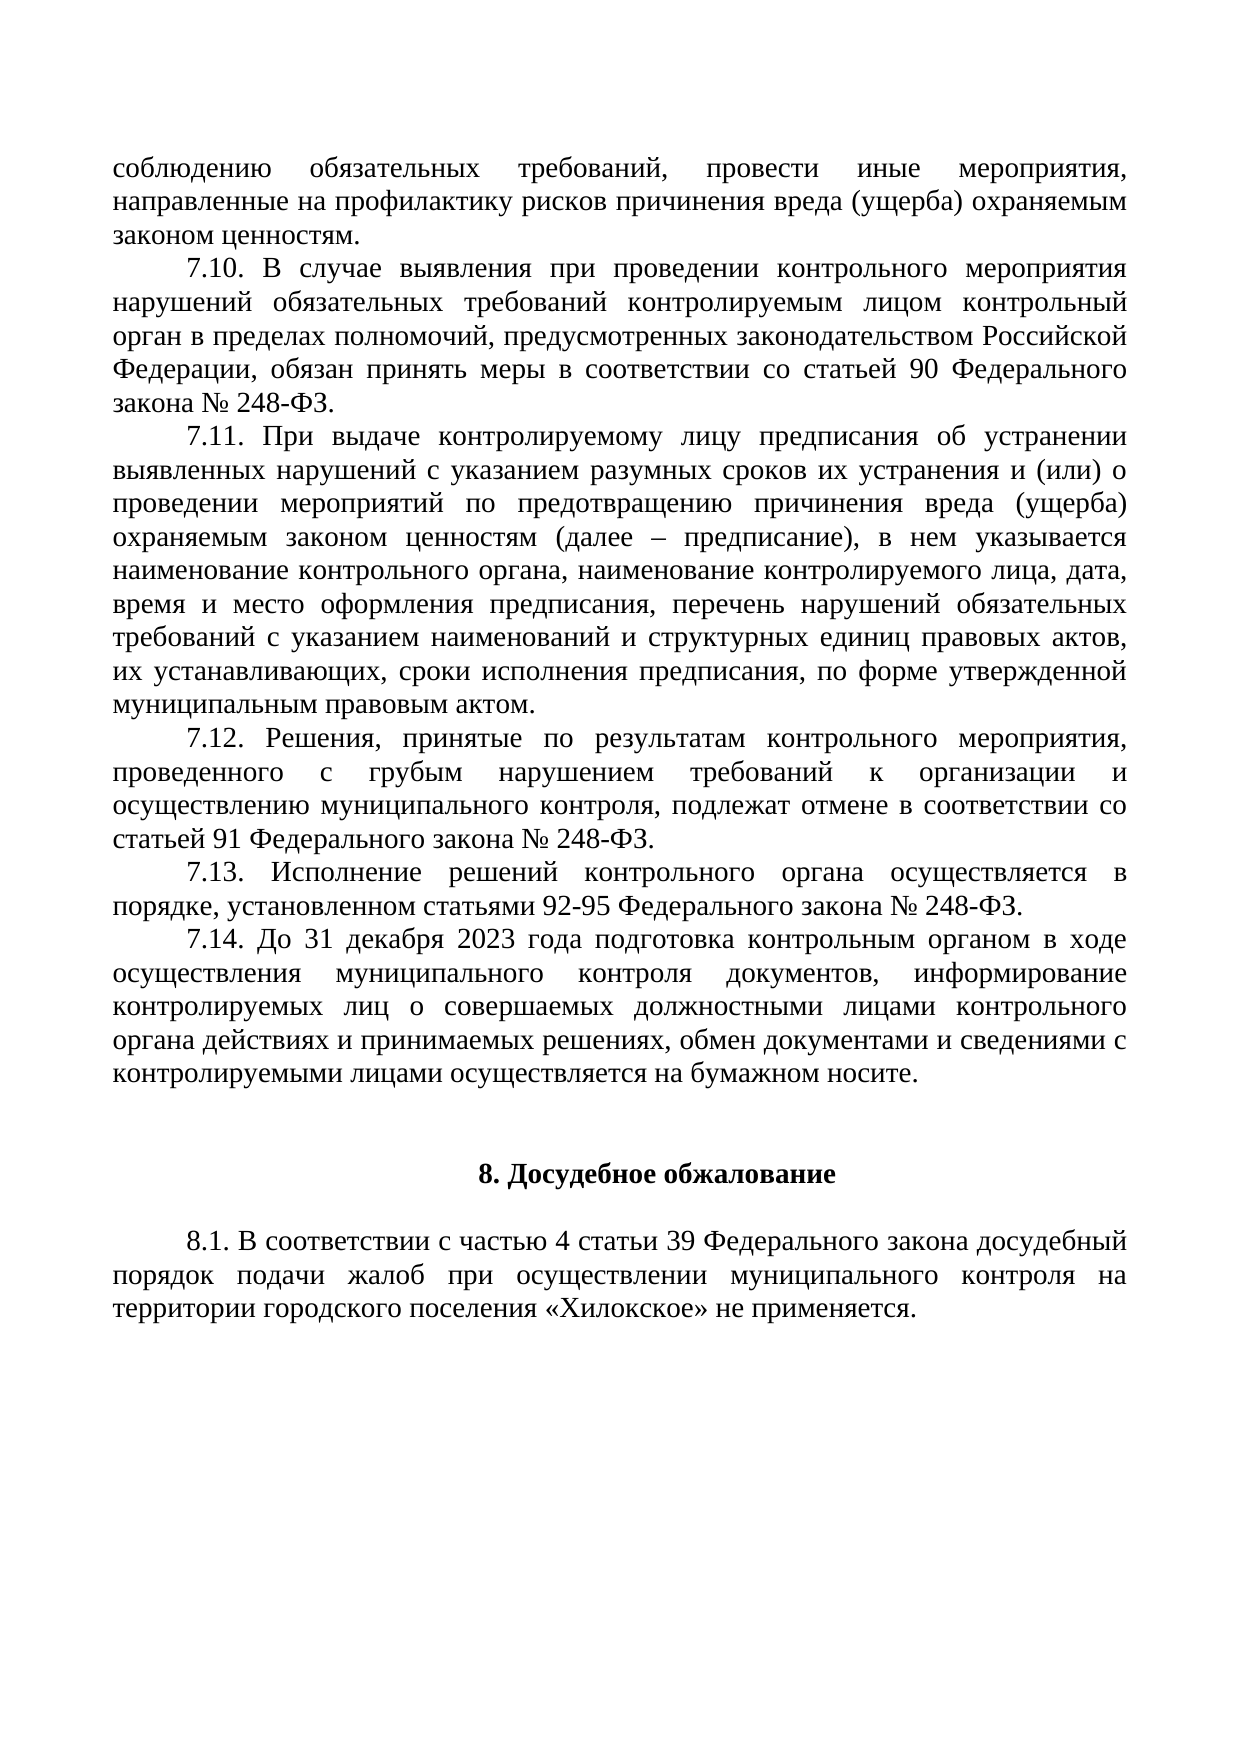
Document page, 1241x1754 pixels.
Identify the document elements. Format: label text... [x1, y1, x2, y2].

text 8.1. В соответствии с частью 4 статьи 39 Федерального закона досудебный порядок подачи жалоб при осуществлении муниципального контроля на территории городского поселения «Хилокское» не применяется. [112, 1223, 1128, 1324]
text 7.10. В случае выявления при проведении контрольного мероприятия нарушений обязательных требований контролируемым лицом контрольный орган в пределах полномочий, предусмотренных законодательством Российской Федерации, обязан принять меры в соответствии со статьей 90 Федерального закона № 248-ФЗ. [112, 251, 1128, 418]
text 7.14. До 31 декабря 2023 года подготовка контрольным органом в ходе осуществления муниципального контроля документов, информирование контролируемых лиц о совершаемых должностными лицами контрольного органа действиях и принимаемых решениях, обмен документами и сведениями с контролируемыми лицами осуществляется на бумажном носите. [112, 921, 1128, 1089]
text 7.13. Исполнение решений контрольного органа осуществляется в порядке, установленном статьями 92-95 Федерального закона № 248-ФЗ. [112, 854, 1128, 921]
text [112, 150, 1128, 251]
text 8. Досудебное обжалование [112, 1156, 1128, 1190]
text 7.12. Решения, принятые по результатам контрольного мероприятия, проведенного с грубым нарушением требований к организации и осуществлению муниципального контроля, подлежат отмене в соответствии со статьей 91 Федерального закона № 248-ФЗ. [112, 720, 1128, 854]
text 7.11. При выдаче контролируемому лицу предписания об устранении выявленных нарушений с указанием разумных сроков их устранения и (или) о проведении мероприятий по предотвращению причинения вреда (ущерба) охраняемым законом ценностям (далее – предписание), в нем указывается наименование контрольного органа, наименование контролируемого лица, дата, время и место оформления предписания, перечень нарушений обязательных требований с указанием наименований и структурных единиц правовых актов, их устанавливающих, сроки исполнения предписания, по форме утвержденной муниципальным правовым актом. [112, 418, 1128, 720]
